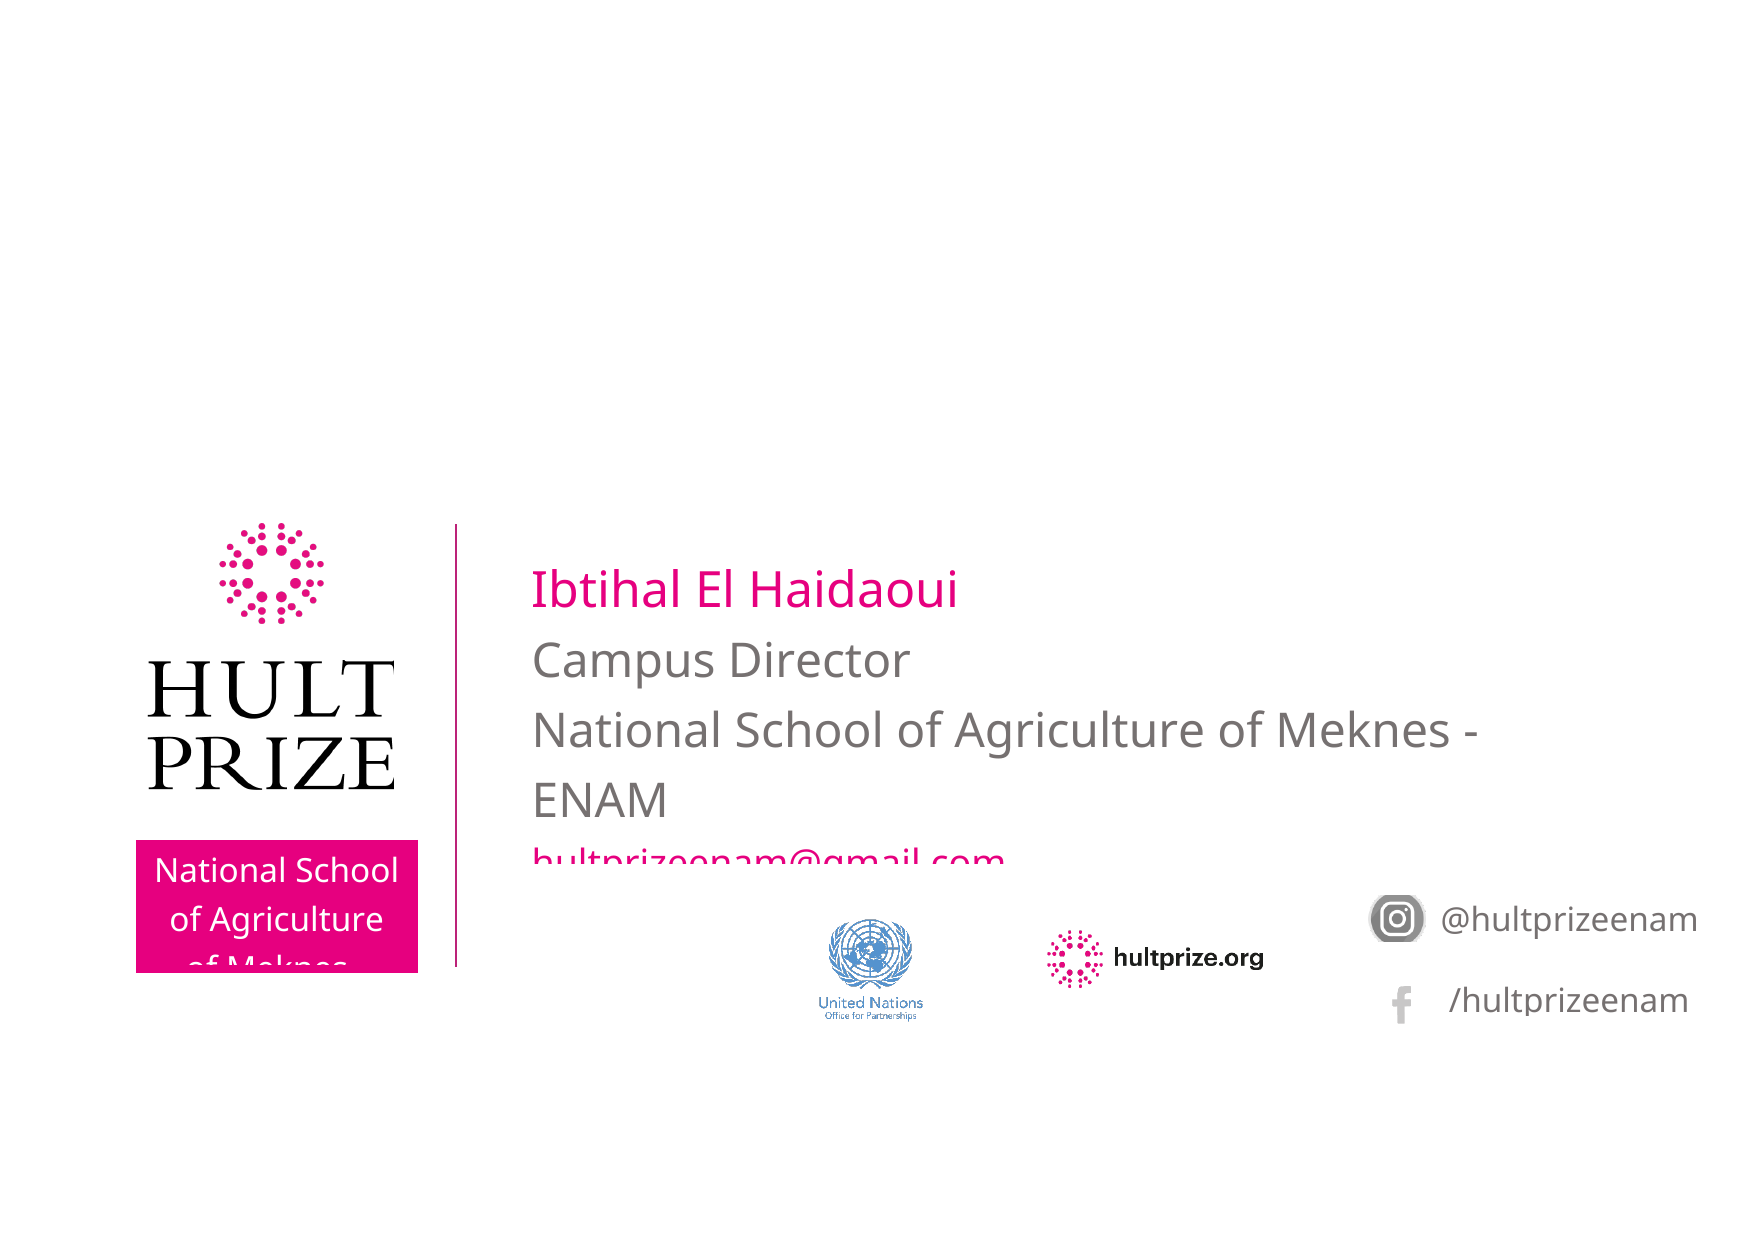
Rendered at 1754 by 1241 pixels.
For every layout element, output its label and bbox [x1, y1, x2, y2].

picture [761, 852, 979, 1069]
picture [147, 523, 394, 790]
picture [1015, 819, 1302, 1022]
picture [1368, 895, 1426, 942]
picture [1370, 973, 1429, 1032]
